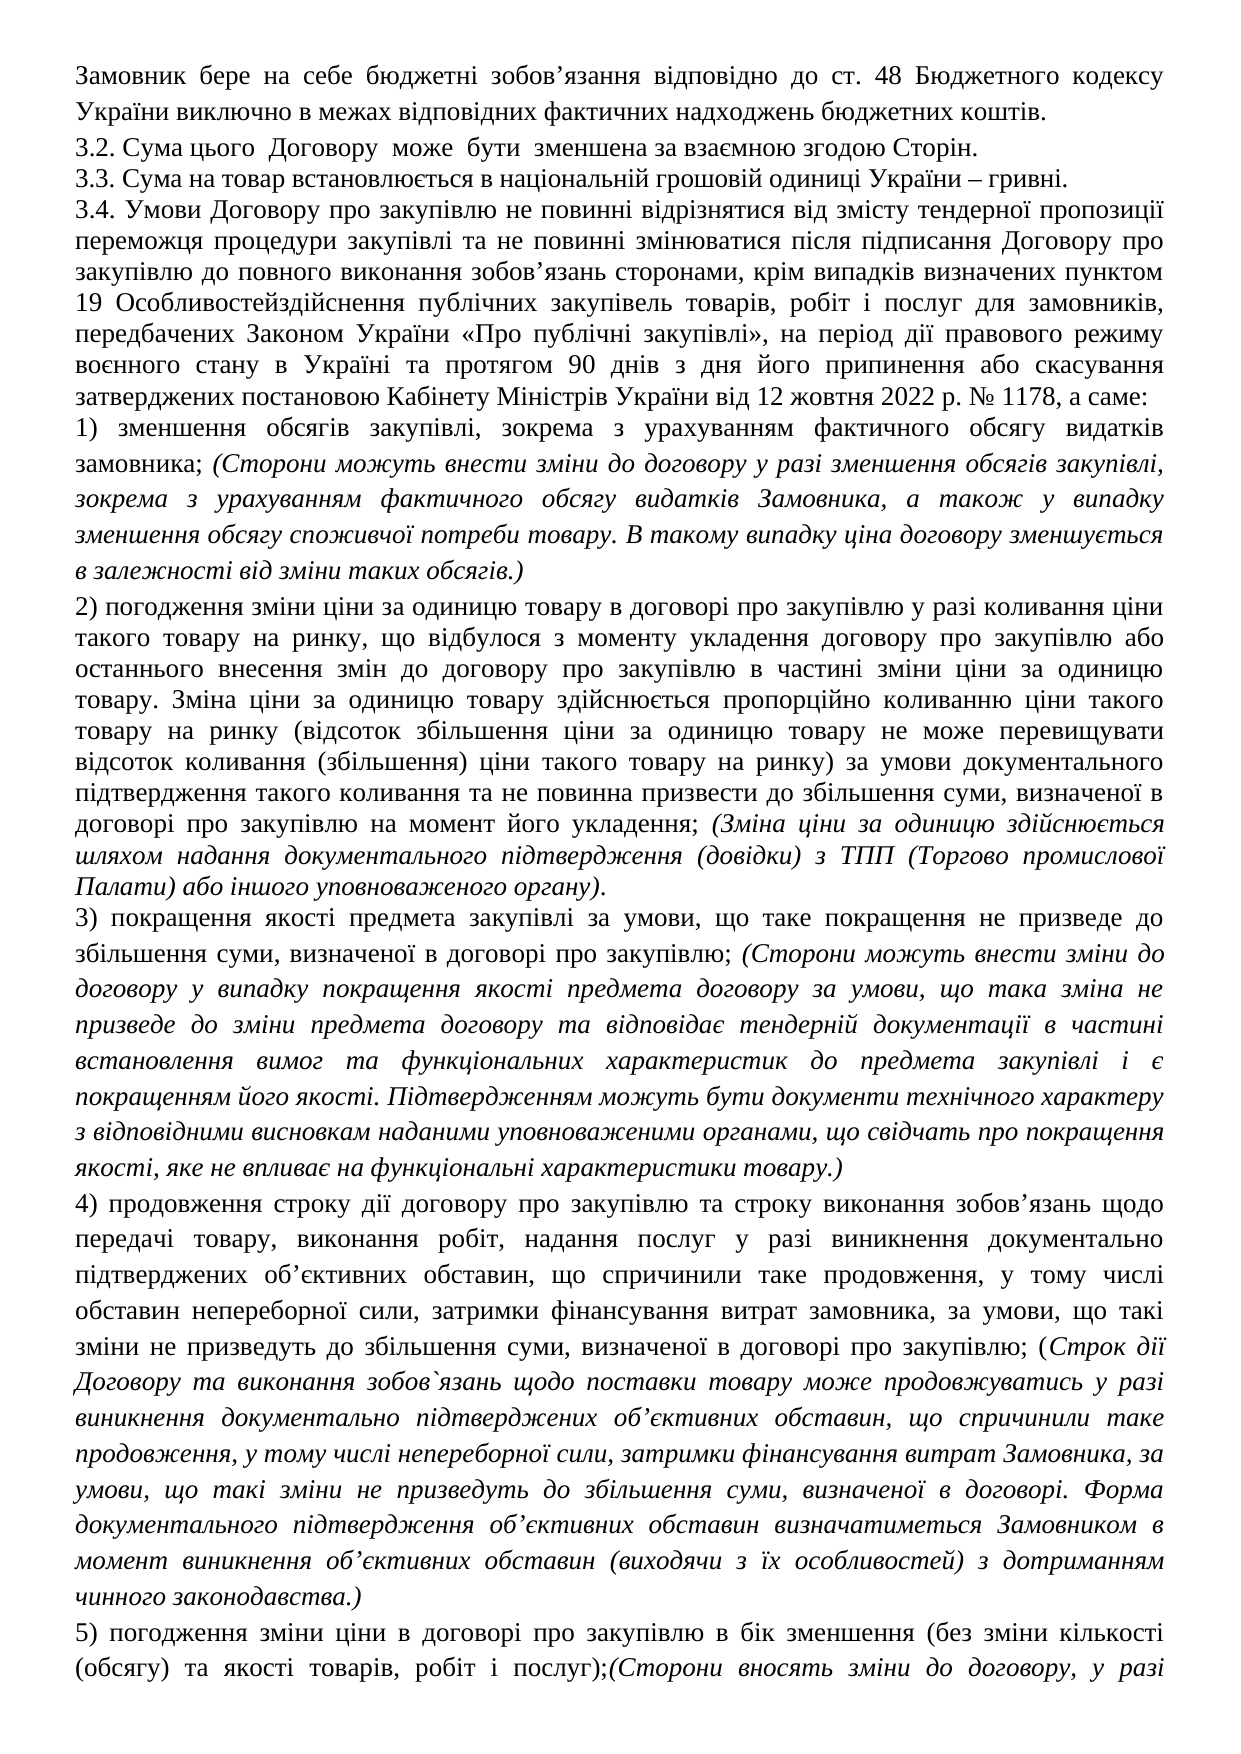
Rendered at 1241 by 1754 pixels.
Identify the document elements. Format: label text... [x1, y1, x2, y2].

text 3) покращення якості предмета закупівлі за умови, що таке покращення не призведе до збільшення суми, визначеної в договорі про закупівлю; (Сторони можуть внести зміни до договору у випадку покращення якості предмета договору за умови, що така зміна не призведе до зміни предмета договору та відповідає тендерній документації в частині встановлення вимог та функціональних характеристик до предмета закупівлі і є покращенням його якості. Підтвердженням можуть бути документи технічного характеру з відповідними висновкам наданими уповноваженими органами, що свідчать про покращення якості, яке не впливає на функціональні характеристики товару.) [75, 901, 1165, 1182]
text 3.2. Сума цього Договору може бути зменшена за взаємною згодою Сторін. [75, 131, 1165, 162]
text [75, 1616, 1165, 1682]
text Замовник бере на себе бюджетні зобов’язання відповідно до ст. 48 Бюджетного кодексу України виключно в межах відповідних фактичних надходжень бюджетних коштів. [75, 59, 1165, 126]
text 4) продовження строку дії договору про закупівлю та строку виконання зобов’язань щодо передачі товару, виконання робіт, надання послуг у разі виникнення документально підтверджених об’єктивних обставин, що спричинили таке продовження, у тому числі обставин непереборної сили, затримки фінансування витрат замовника, за умови, що такі зміни не призведуть до збільшення суми, визначеної в договорі про закупівлю; (Строк дії Договору та виконання зобов`язань щодо поставки товару може продовжуватись у разі виникнення документально підтверджених об’єктивних обставин, що спричинили таке продовження, у тому числі непереборної сили, затримки фінансування витрат Замовника, за умови, що такі зміни не призведуть до збільшення суми, визначеної в договорі. Форма документального підтвердження об’єктивних обставин визначатиметься Замовником в момент виникнення об’єктивних обставин (виходячи з їх особливостей) з дотриманням чинного законодавства.) [75, 1187, 1165, 1611]
text 2) погодження зміни ціни за одиницю товару в договорі про закупівлю у разі коливання ціни такого товару на ринку, що відбулося з моменту укладення договору про закупівлю або останнього внесення змін до договору про закупівлю в частині зміни ціни за одиницю товару. Зміна ціни за одиницю товару здійснюється пропорційно коливанню ціни такого товару на ринку (відсоток збільшення ціни за одиницю товару не може перевищувати відсоток коливання (збільшення) ціни такого товару на ринку) за умови документального підтвердження такого коливання та не повинна призвести до збільшення суми, визначеної в договорі про закупівлю на момент його укладення; (Зміна ціни за одиницю здійснюється шляхом надання документального підтвердження (довідки) з ТПП (Торгово промислової Палати) або іншого уповноваженого органу). [75, 589, 1165, 901]
text 1) зменшення обсягів закупівлі, зокрема з урахуванням фактичного обсягу видатків замовника; (Сторони можуть внести зміни до договору у разі зменшення обсягів закупівлі, зокрема з урахуванням фактичного обсягу видатків Замовника, а також у випадку зменшення обсягу споживчої потреби товару. В такому випадку ціна договору зменшується в залежності від зміни таких обсягів.) [75, 411, 1165, 585]
text 3.3. Сума на товар встановлюється в національній грошовій одиниці України – гривні. [75, 162, 1165, 193]
text 3.4. Умови Договору про закупівлю не повинні відрізнятися від змісту тендерної пропозиції переможця процедури закупівлі та не повинні змінюватися після підписання Договору про закупівлю до повного виконання зобов’язань сторонами, крім випадків визначених пунктом 19 Особливостейздійснення публічних закупівель товарів, робіт і послуг для замовників, передбачених Законом України «Про публічні закупівлі», на період дії правового режиму воєнного стану в Україні та протягом 90 днів з дня його припинення або скасування затверджених постановою Кабінету Міністрів України від 12 жовтня 2022 р. № 1178, а саме: [75, 193, 1165, 411]
